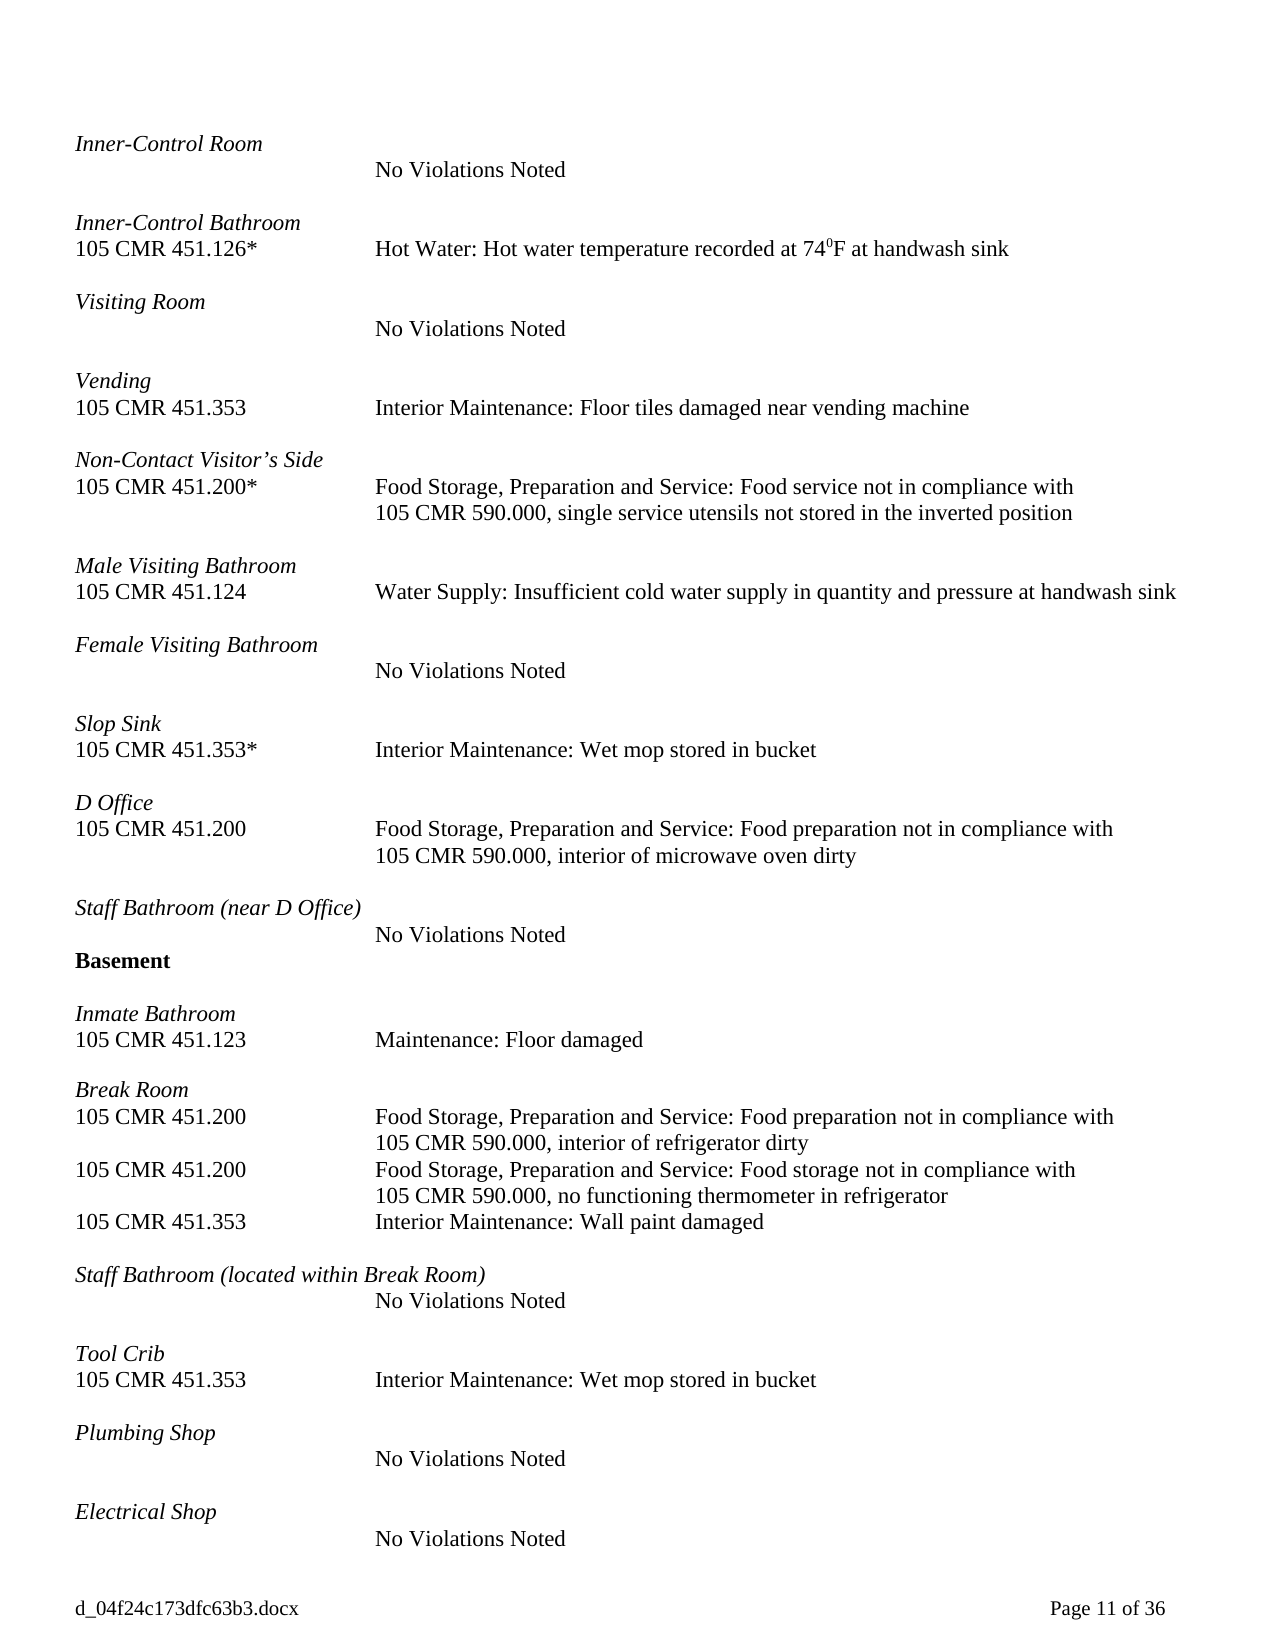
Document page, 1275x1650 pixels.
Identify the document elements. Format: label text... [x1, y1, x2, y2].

text No Violations Noted [75, 156, 1200, 183]
text No Violations Noted [75, 1446, 1200, 1472]
text Staff Bathroom (located within Break Room) [75, 1261, 1200, 1287]
text 105 CMR 451.353 Interior Maintenance: Wet mop stored in bucket [75, 1366, 1200, 1393]
text No Violations Noted [75, 1524, 1200, 1551]
text 105 CMR 590.000, no functioning thermometer in refrigerator [75, 1182, 1200, 1208]
text No Violations Noted [75, 657, 1200, 683]
text 105 CMR 451.353 Interior Maintenance: Floor tiles damaged near vending machine [75, 394, 1200, 420]
text 105 CMR 451.200 Food Storage, Preparation and Service: Food preparation not in compliance with [75, 815, 1200, 842]
text Tool Crib [75, 1340, 1200, 1366]
text Electrical Shop [75, 1498, 1200, 1524]
text Male Visiting Bathroom [75, 552, 1200, 578]
text Inmate Bathroom [75, 1000, 1200, 1026]
text 105 CMR 590.000, single service utensils not stored in the inverted position [75, 499, 1200, 525]
text Inner-Control Room [75, 130, 1200, 156]
text 105 CMR 451.200 Food Storage, Preparation and Service: Food storage not in compliance with [75, 1156, 1200, 1182]
text D Office [75, 789, 1200, 815]
text No Violations Noted [75, 921, 1200, 947]
text Staff Bathroom (near D Office) [75, 894, 1200, 921]
text Visiting Room [75, 288, 1200, 314]
text 105 CMR 590.000, interior of refrigerator dirty [75, 1129, 1200, 1156]
text Slop Sink [75, 710, 1200, 736]
text No Violations Noted [75, 1287, 1200, 1314]
text Vending [75, 367, 1200, 394]
text 105 CMR 451.126* Hot Water: Hot water temperature recorded at 740F at handwash sink [75, 236, 1200, 262]
text Basement [75, 947, 1200, 973]
text 105 CMR 590.000, interior of microwave oven dirty [75, 842, 1200, 868]
text Inner-Control Bathroom [75, 209, 1200, 236]
text 105 CMR 451.200* Food Storage, Preparation and Service: Food service not in compliance with [75, 473, 1200, 499]
text 105 CMR 451.123 Maintenance: Floor damaged [75, 1026, 1200, 1052]
text No Violations Noted [75, 314, 1200, 341]
text 105 CMR 451.124 Water Supply: Insufficient cold water supply in quantity and pressure at handwash sink [75, 578, 1200, 604]
text Non-Contact Visitor’s Side [75, 446, 1200, 473]
text Break Room [75, 1077, 1200, 1103]
text Female Visiting Bathroom [75, 631, 1200, 657]
text 105 CMR 451.353* Interior Maintenance: Wet mop stored in bucket [75, 736, 1200, 763]
text 105 CMR 451.353 Interior Maintenance: Wall paint damaged [75, 1208, 1200, 1235]
text Plumbing Shop [75, 1419, 1200, 1446]
text 105 CMR 451.200 Food Storage, Preparation and Service: Food preparation not in compliance with [75, 1103, 1200, 1129]
